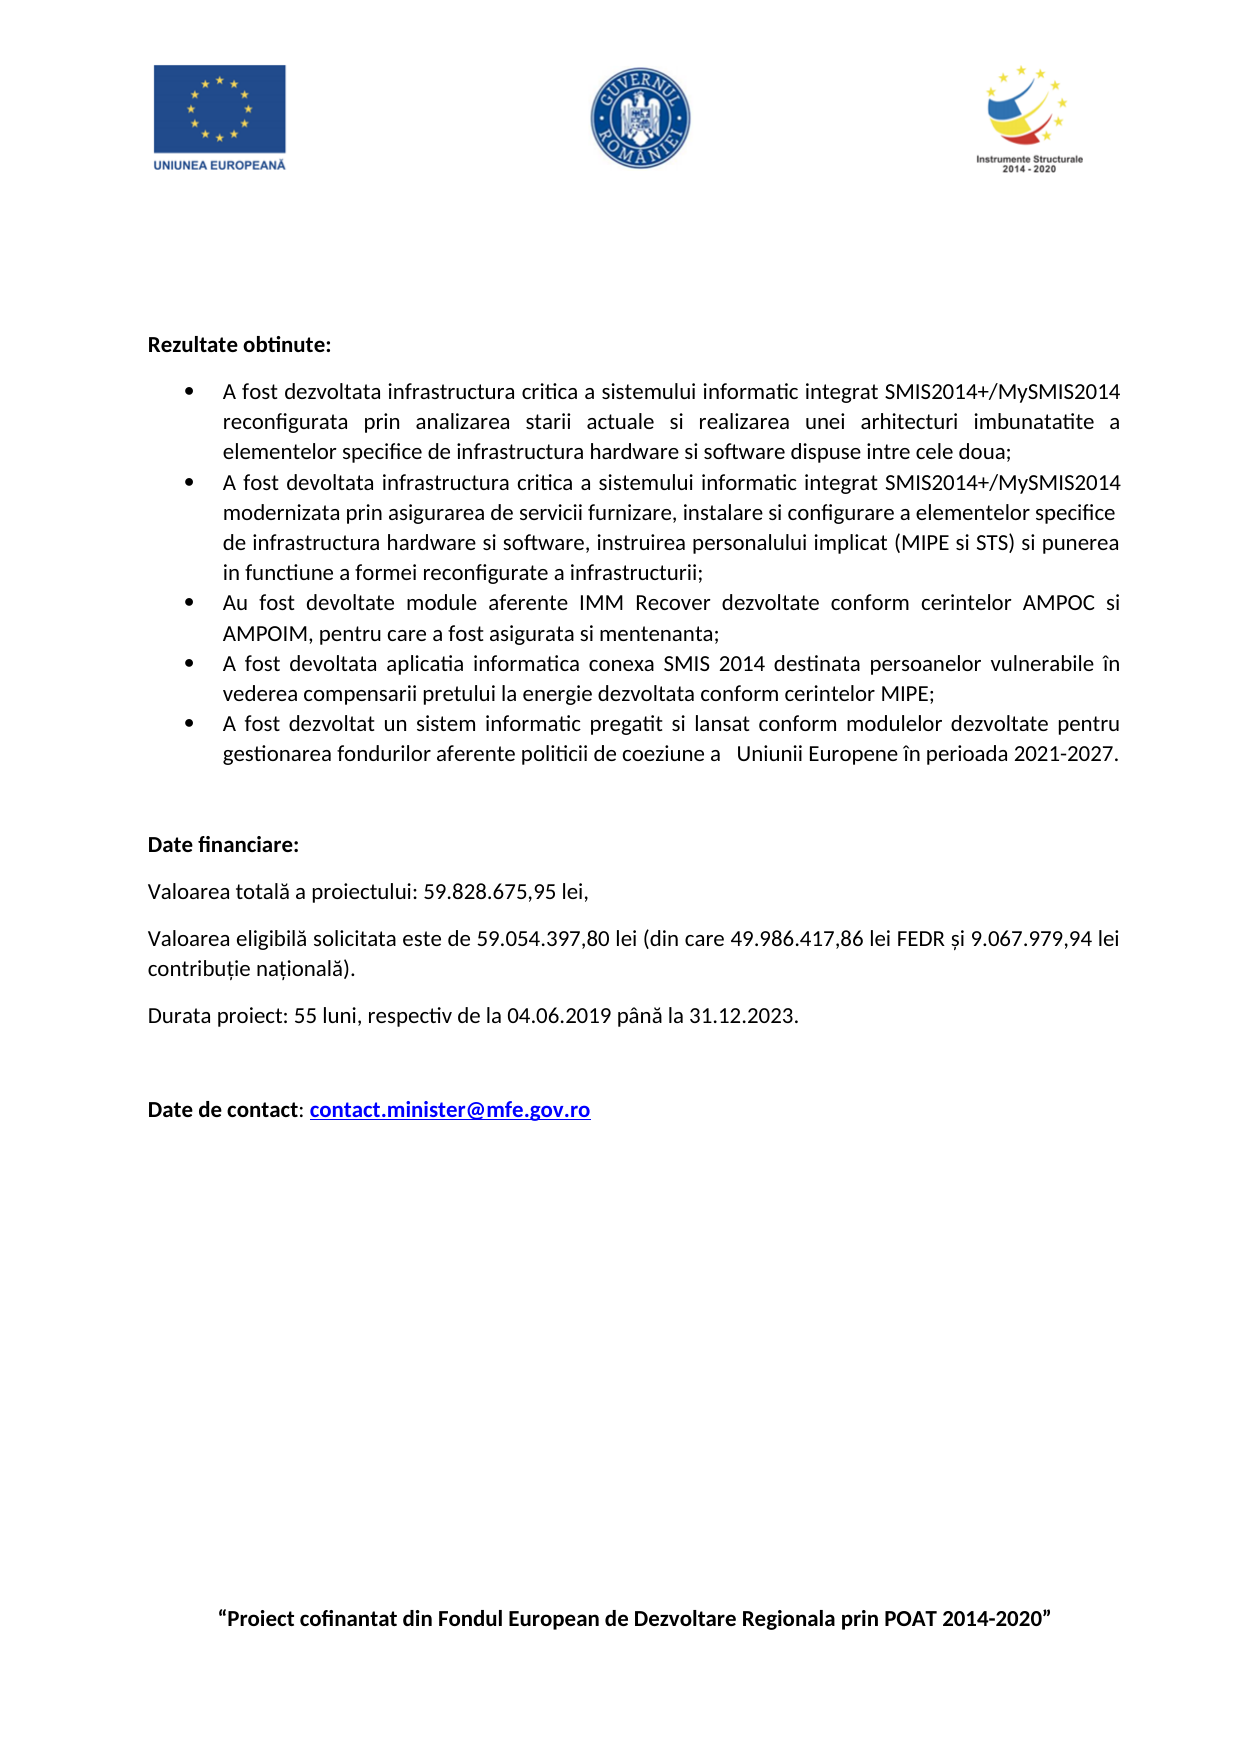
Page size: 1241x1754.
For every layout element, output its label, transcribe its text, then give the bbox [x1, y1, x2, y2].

list A fost devoltata infrastructura critica a sistemului informatic integrat SMIS2014+/MySMIS2014 modernizata prin asigurarea de servicii furnizare, instalare si configurare a elementelor specifice [185, 468, 1122, 526]
text de infrastructura hardware si software, instruirea personalului implicat (MIPE si STS) si punerea in functiune a formei reconfigurate a infrastructurii; [223, 528, 1122, 586]
list Au fost devoltate module aferente IMM Recover dezvoltate conform cerintelor AMPOC si AMPOIM, pentru care a fost asigurata si mentenanta; [185, 588, 1122, 647]
list A fost dezvoltata infrastructura critica a sistemului informatic integrat SMIS2014+/MySMIS2014 reconfigurata prin analizarea starii actuale si realizarea unei arhitecturi imbunatatite a elementelor specifice de infrastructura hardware si software dispuse intre cele doua; [185, 377, 1122, 465]
text Durata proiect: 55 luni, respectiv de la 04.06.2019 până la 31.12.2023. [148, 1001, 1122, 1029]
text Date de contact: contact.minister@mfe.gov.ro [148, 1095, 1122, 1123]
text Valoarea eligibilă solicitata este de 59.054.397,80 lei (din care 49.986.417,86 lei FEDR și 9.067.979,94 lei contribuție națională). [148, 924, 1122, 982]
text Date financiare: [148, 830, 1122, 858]
text Valoarea totală a proiectului: 59.828.675,95 lei, [148, 877, 1122, 905]
list A fost dezvoltat un sistem informatic pregatit si lansat conform modulelor dezvoltate pentru gestionarea fondurilor aferente politicii de coeziune a Uniunii Europene în perioada 2021-2027. [185, 709, 1122, 767]
list A fost devoltata aplicatia informatica conexa SMIS 2014 destinata persoanelor vulnerabile în vederea compensarii pretului la energie dezvoltata conform cerintelor MIPE; [185, 649, 1122, 707]
picture [147, 59, 1088, 175]
text Rezultate obtinute: [148, 330, 1122, 358]
